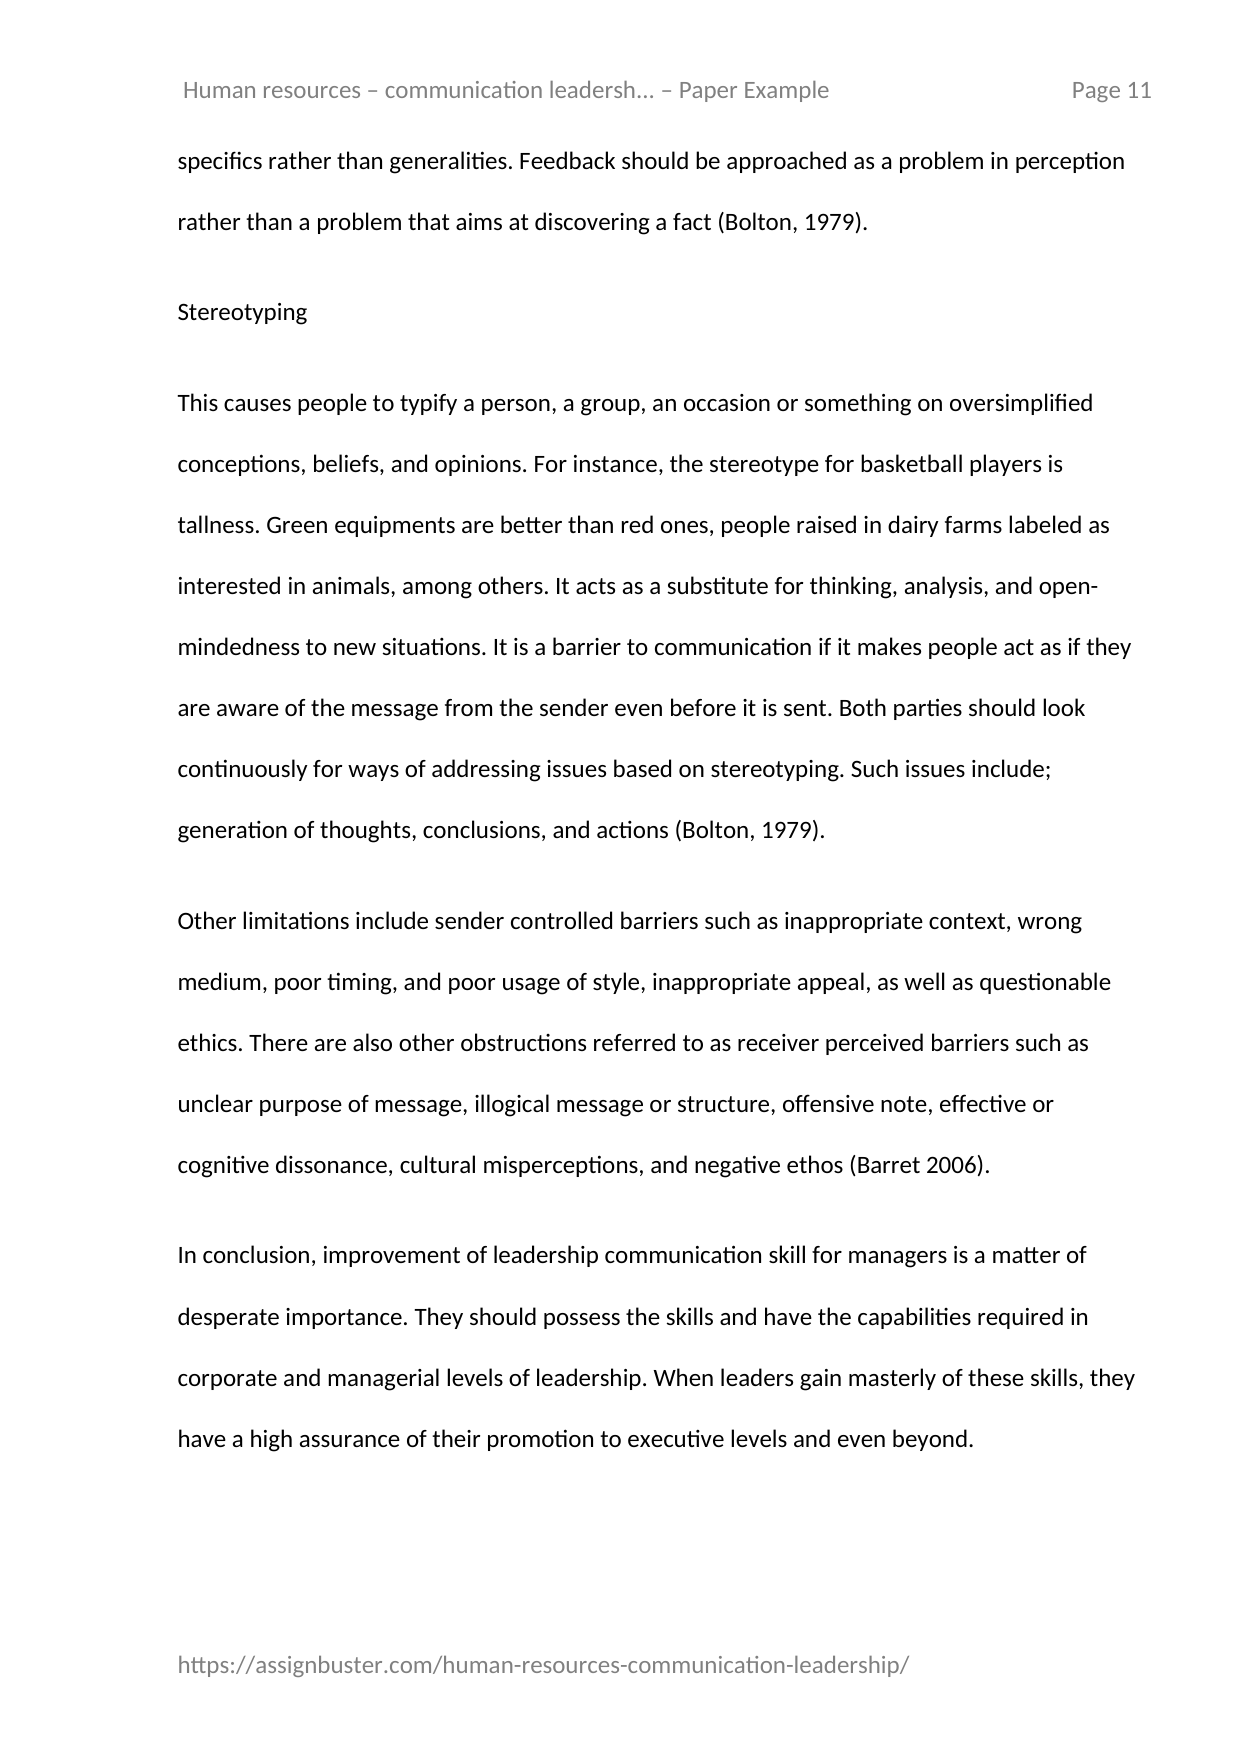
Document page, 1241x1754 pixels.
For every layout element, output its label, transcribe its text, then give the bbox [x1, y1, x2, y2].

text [177, 145, 1152, 237]
text This causes people to typify a person, a group, an occasion or something on oversimplified conceptions, beliefs, and opinions. For instance, the stereotype for basketball players is tallness. Green equipments are better than red ones, people raised in dairy farms labeled as interested in animals, among others. It acts as a substitute for thinking, analysis, and open-mindedness to new situations. It is a barrier to communication if it makes people act as if they are aware of the message from the sender even before it is sent. Both parties should look continuously for ways of addressing issues based on stereotyping. Such issues include; generation of thoughts, conclusions, and actions (Bolton, 1979). [177, 387, 1152, 845]
text Other limitations include sender controlled barriers such as inappropriate context, wrong medium, poor timing, and poor usage of style, inappropriate appeal, as well as questionable ethics. There are also other obstructions referred to as receiver perceived barriers such as unclear purpose of message, illogical message or structure, offensive note, effective or cognitive dissonance, cultural misperceptions, and negative ethos (Barret 2006). [177, 905, 1152, 1179]
text Stereotyping [177, 297, 1152, 327]
text In conclusion, improvement of leadership communication skill for managers is a matter of desperate importance. They should possess the skills and have the capabilities required in corporate and managerial levels of leadership. When leaders gain masterly of these skills, they have a high assurance of their promotion to executive levels and even beyond. [177, 1239, 1152, 1453]
